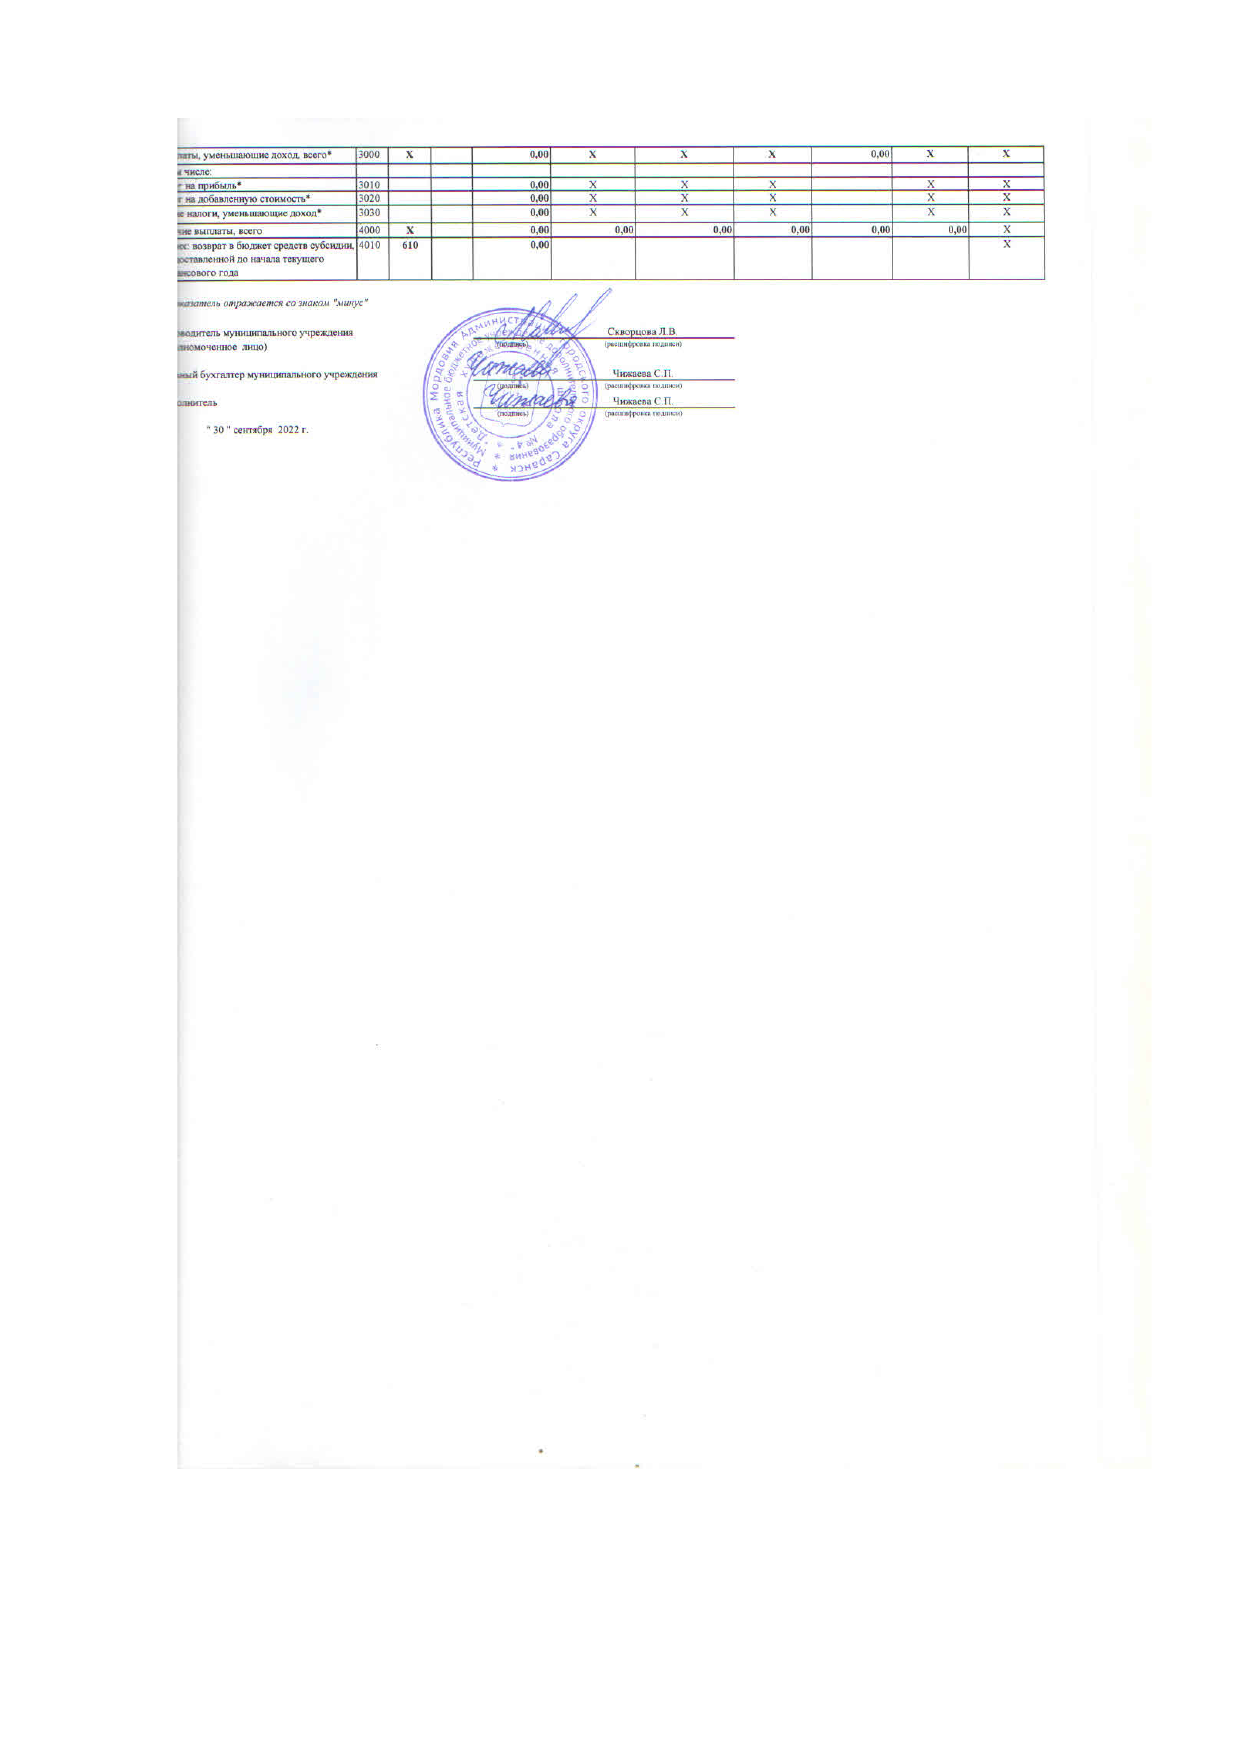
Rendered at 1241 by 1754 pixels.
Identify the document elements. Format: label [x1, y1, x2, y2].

picture [177, 118, 1152, 1469]
